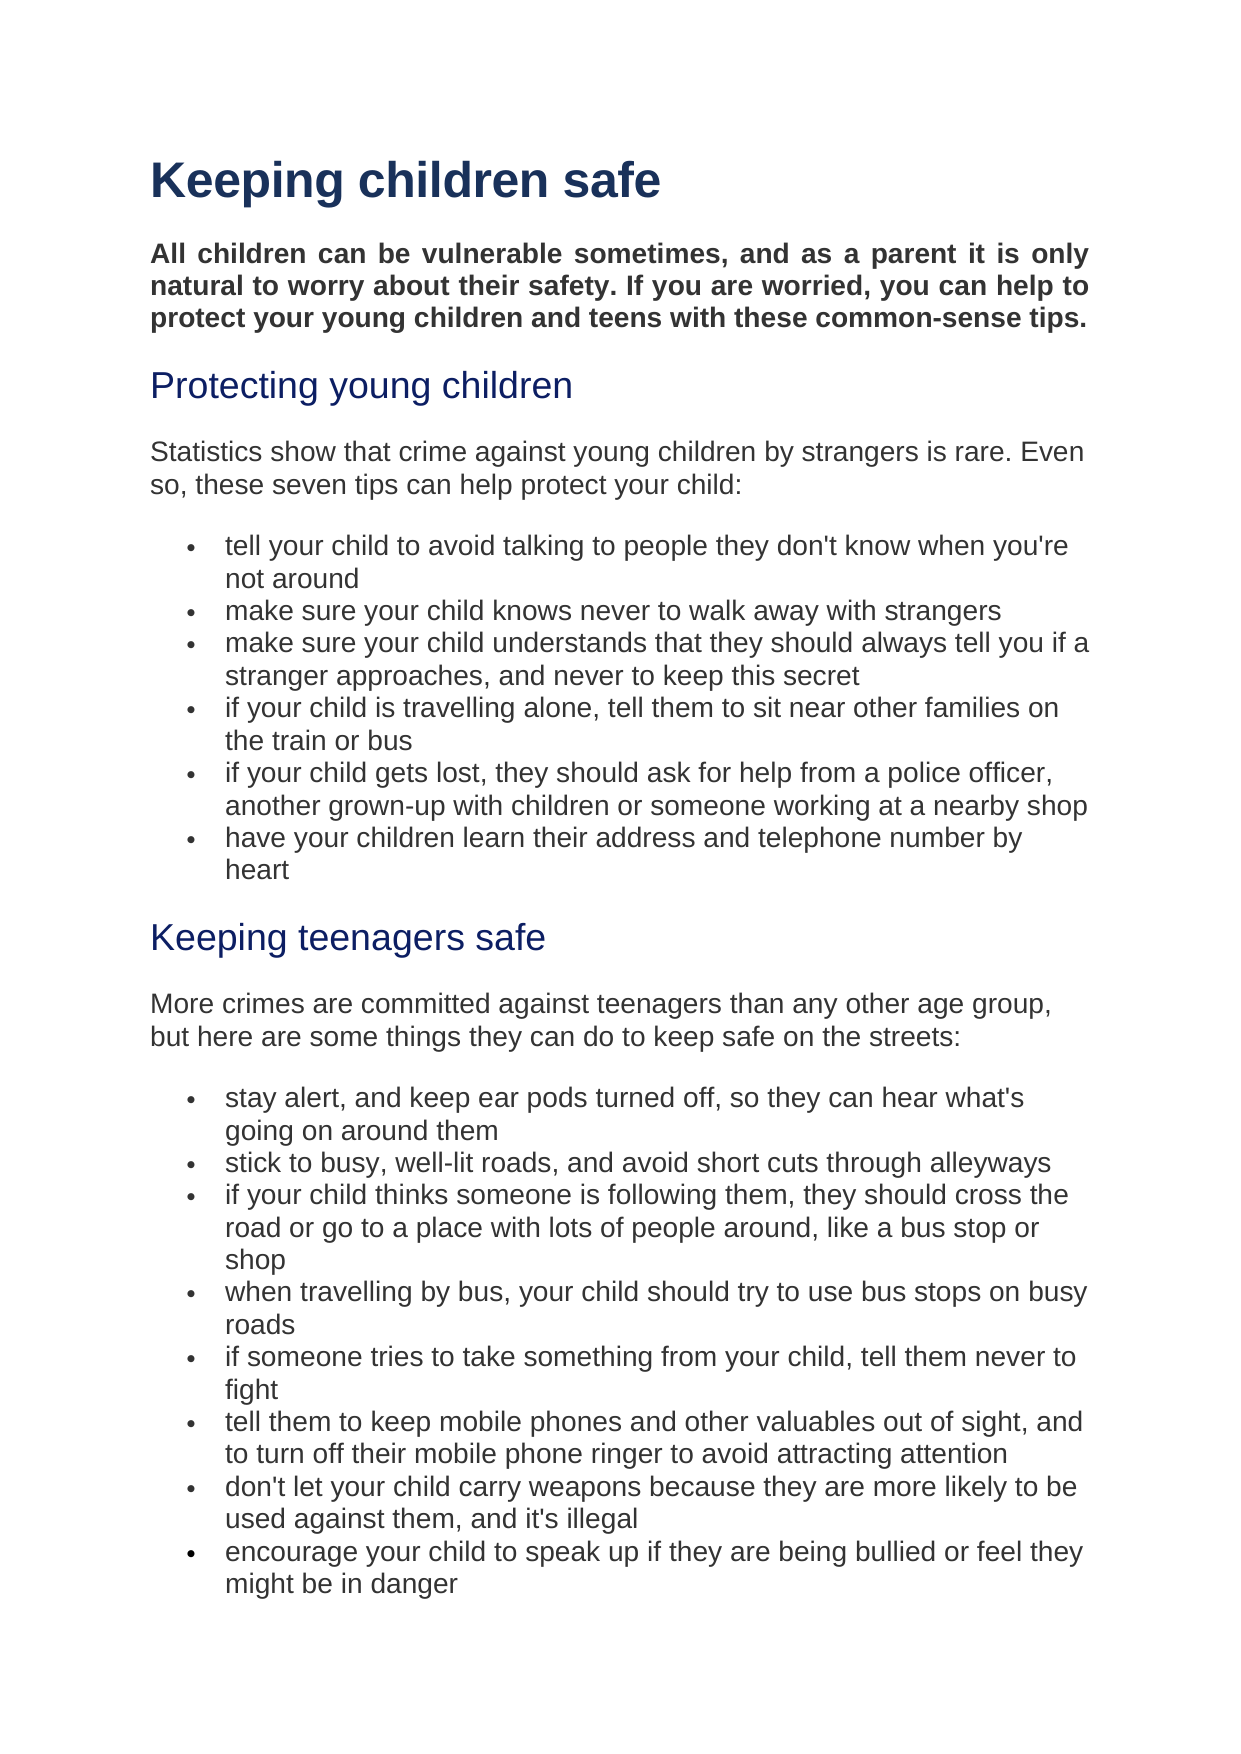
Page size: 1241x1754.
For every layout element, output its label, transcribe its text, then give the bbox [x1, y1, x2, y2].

text All children can be vulnerable sometimes, and as a parent it is only natural to worry about their safety. If you are worried, you can help to protect your young children and teens with these common-sense tips. [150, 237, 1090, 334]
list encourage your child to speak up if they are being bullied or feel they might be in danger [187, 1534, 1090, 1599]
text Protecting young children [150, 363, 1090, 406]
text Statistics show that crime against young children by strangers is rare. Even so, these seven tips can help protect your child: [150, 435, 1090, 500]
text Keeping teenagers safe [150, 915, 1090, 958]
list tell them to keep mobile phones and other valuables out of sight, and to turn off their mobile phone ringer to avoid attracting attention [187, 1405, 1090, 1470]
list when travelling by bus, your child should try to use bus stops on busy roads [187, 1275, 1090, 1340]
list if your child gets lost, they should ask for help from a police officer, another grown-up with children or someone working at a nearby shop [187, 756, 1090, 821]
list stick to busy, well-lit roads, and avoid short cuts through alleyways [187, 1146, 1090, 1178]
list make sure your child understands that they should always tell you if a stranger approaches, and never to keep this secret [187, 626, 1090, 691]
list don't let your child carry weapons because they are more likely to be used against them, and it's illegal [187, 1470, 1090, 1534]
text Keeping children safe [150, 150, 1090, 207]
list tell your child to avoid talking to people they don't know when you're not around [187, 529, 1090, 594]
text More crimes are committed against teenagers than any other age group, but here are some things they can do to keep safe on the streets: [150, 987, 1090, 1052]
list stay alert, and keep ear pods turned off, so they can hear what's going on around them [187, 1081, 1090, 1146]
list if someone tries to take something from your child, tell them never to fight [187, 1340, 1090, 1405]
list make sure your child knows never to walk away with strangers [187, 594, 1090, 626]
list if your child thinks someone is following them, they should cross the road or go to a place with lots of people around, like a bus stop or shop [187, 1178, 1090, 1275]
list have your children learn their address and telephone number by heart [187, 821, 1090, 886]
list if your child is travelling alone, tell them to sit near other families on the train or bus [187, 691, 1090, 756]
